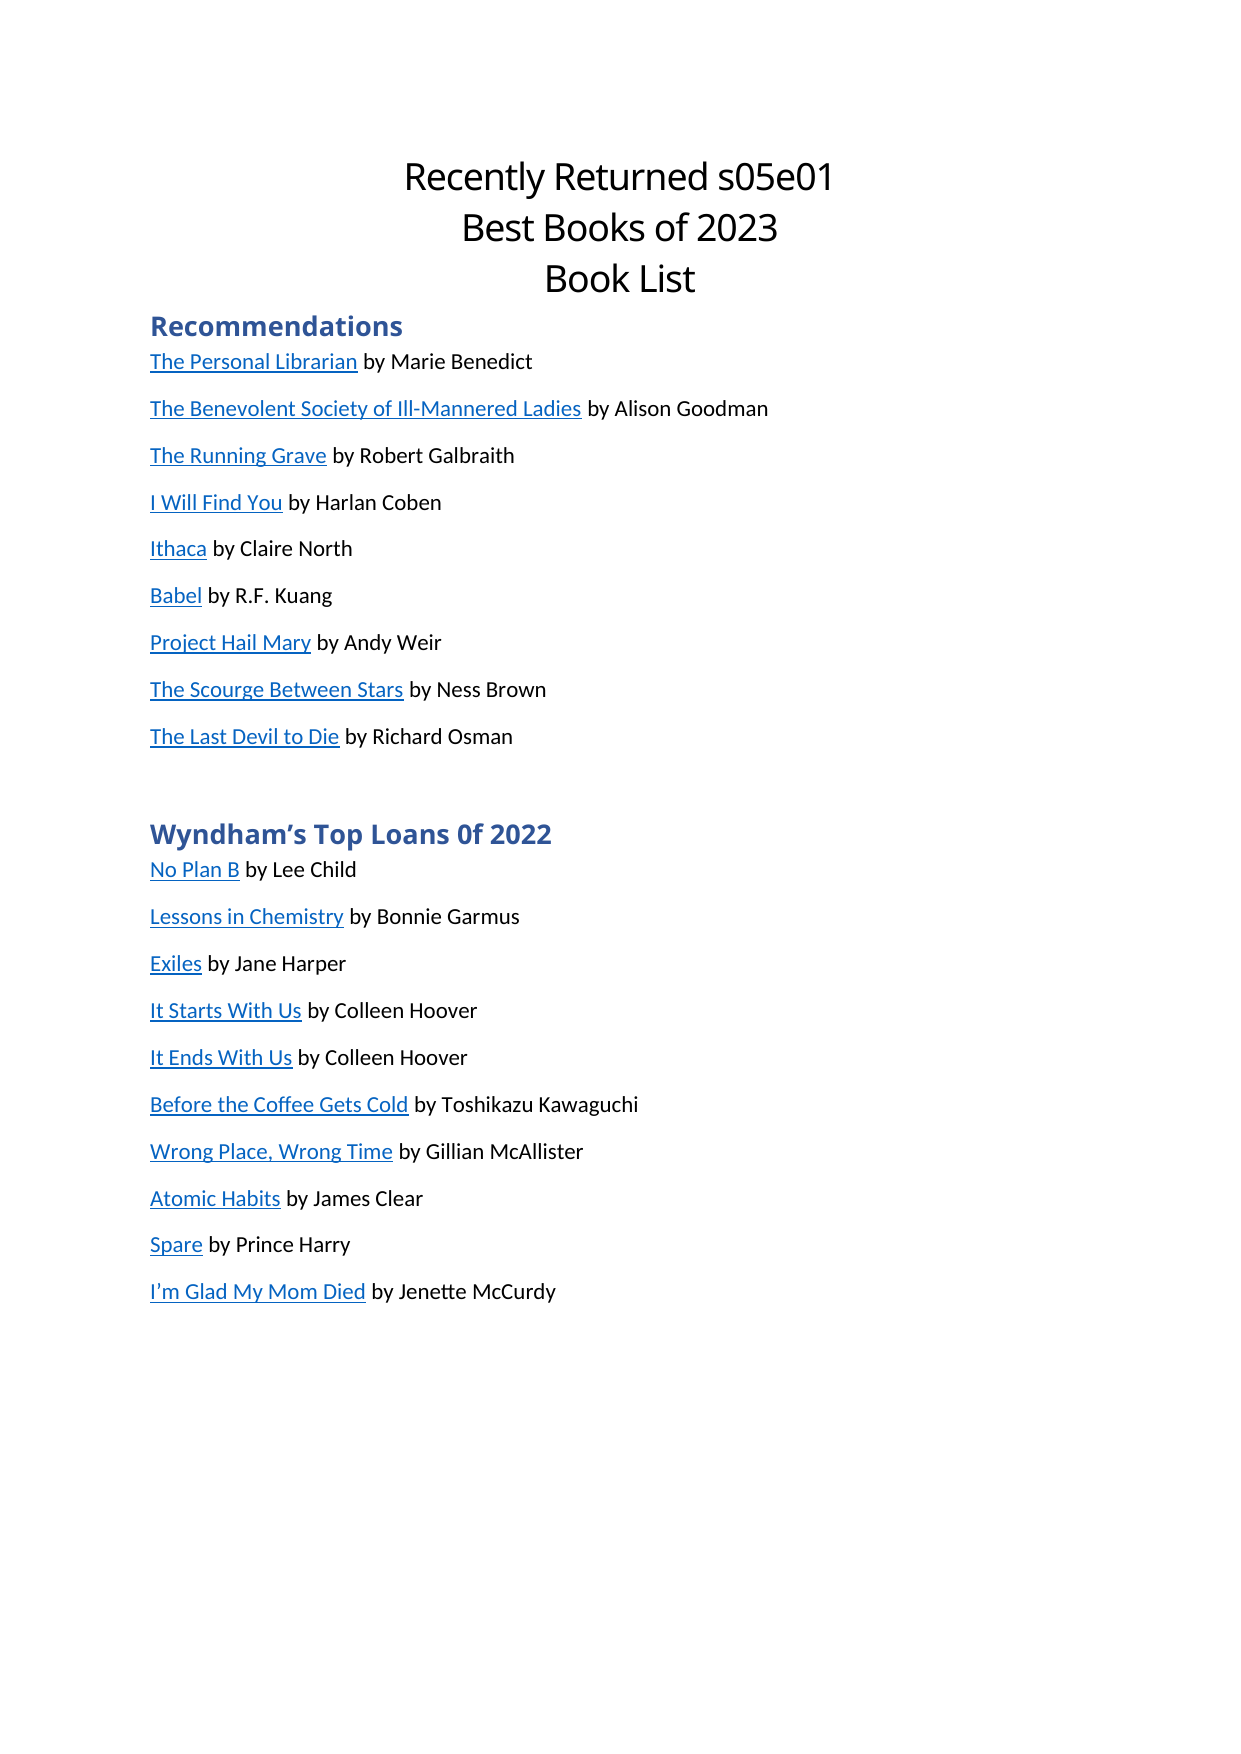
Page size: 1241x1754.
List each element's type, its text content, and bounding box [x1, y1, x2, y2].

text I Will Find You by Harlan Coben [150, 488, 1090, 516]
text Project Hail Mary by Andy Weir [150, 628, 1090, 656]
subtitle Wyndham’s Top Loans 0f 2022 [150, 816, 1090, 853]
text The Last Devil to Die by Richard Osman [150, 722, 1090, 750]
text It Starts With Us by Colleen Hoover [150, 996, 1090, 1024]
text The Benevolent Society of Ill-Mannered Ladies by Alison Goodman [150, 394, 1090, 422]
text The Running Grave by Robert Galbraith [150, 441, 1090, 469]
subtitle Recommendations [150, 307, 1090, 344]
text Atomic Habits by James Clear [150, 1184, 1090, 1212]
text Exiles by Jane Harper [150, 949, 1090, 977]
text The Scourge Between Stars by Ness Brown [150, 675, 1090, 703]
text Wrong Place, Wrong Time by Gillian McAllister [150, 1137, 1090, 1165]
text Babel by R.F. Kuang [150, 581, 1090, 609]
text Lessons in Chemistry by Bonnie Garmus [150, 902, 1090, 931]
text I’m Glad My Mom Died by Jenette McCurdy [150, 1277, 1090, 1306]
text It Ends With Us by Colleen Hoover [150, 1043, 1090, 1071]
title Book List [150, 252, 1090, 303]
text The Personal Librarian by Marie Benedict [150, 347, 1090, 375]
text Ithaca by Claire North [150, 534, 1090, 563]
text Spare by Prince Harry [150, 1231, 1090, 1259]
text Before the Coffee Gets Cold by Toshikazu Kawaguchi [150, 1090, 1090, 1118]
text No Plan B by Lee Child [150, 856, 1090, 884]
title Recently Returned s05e01 Best Books of 2023 [150, 150, 1090, 252]
